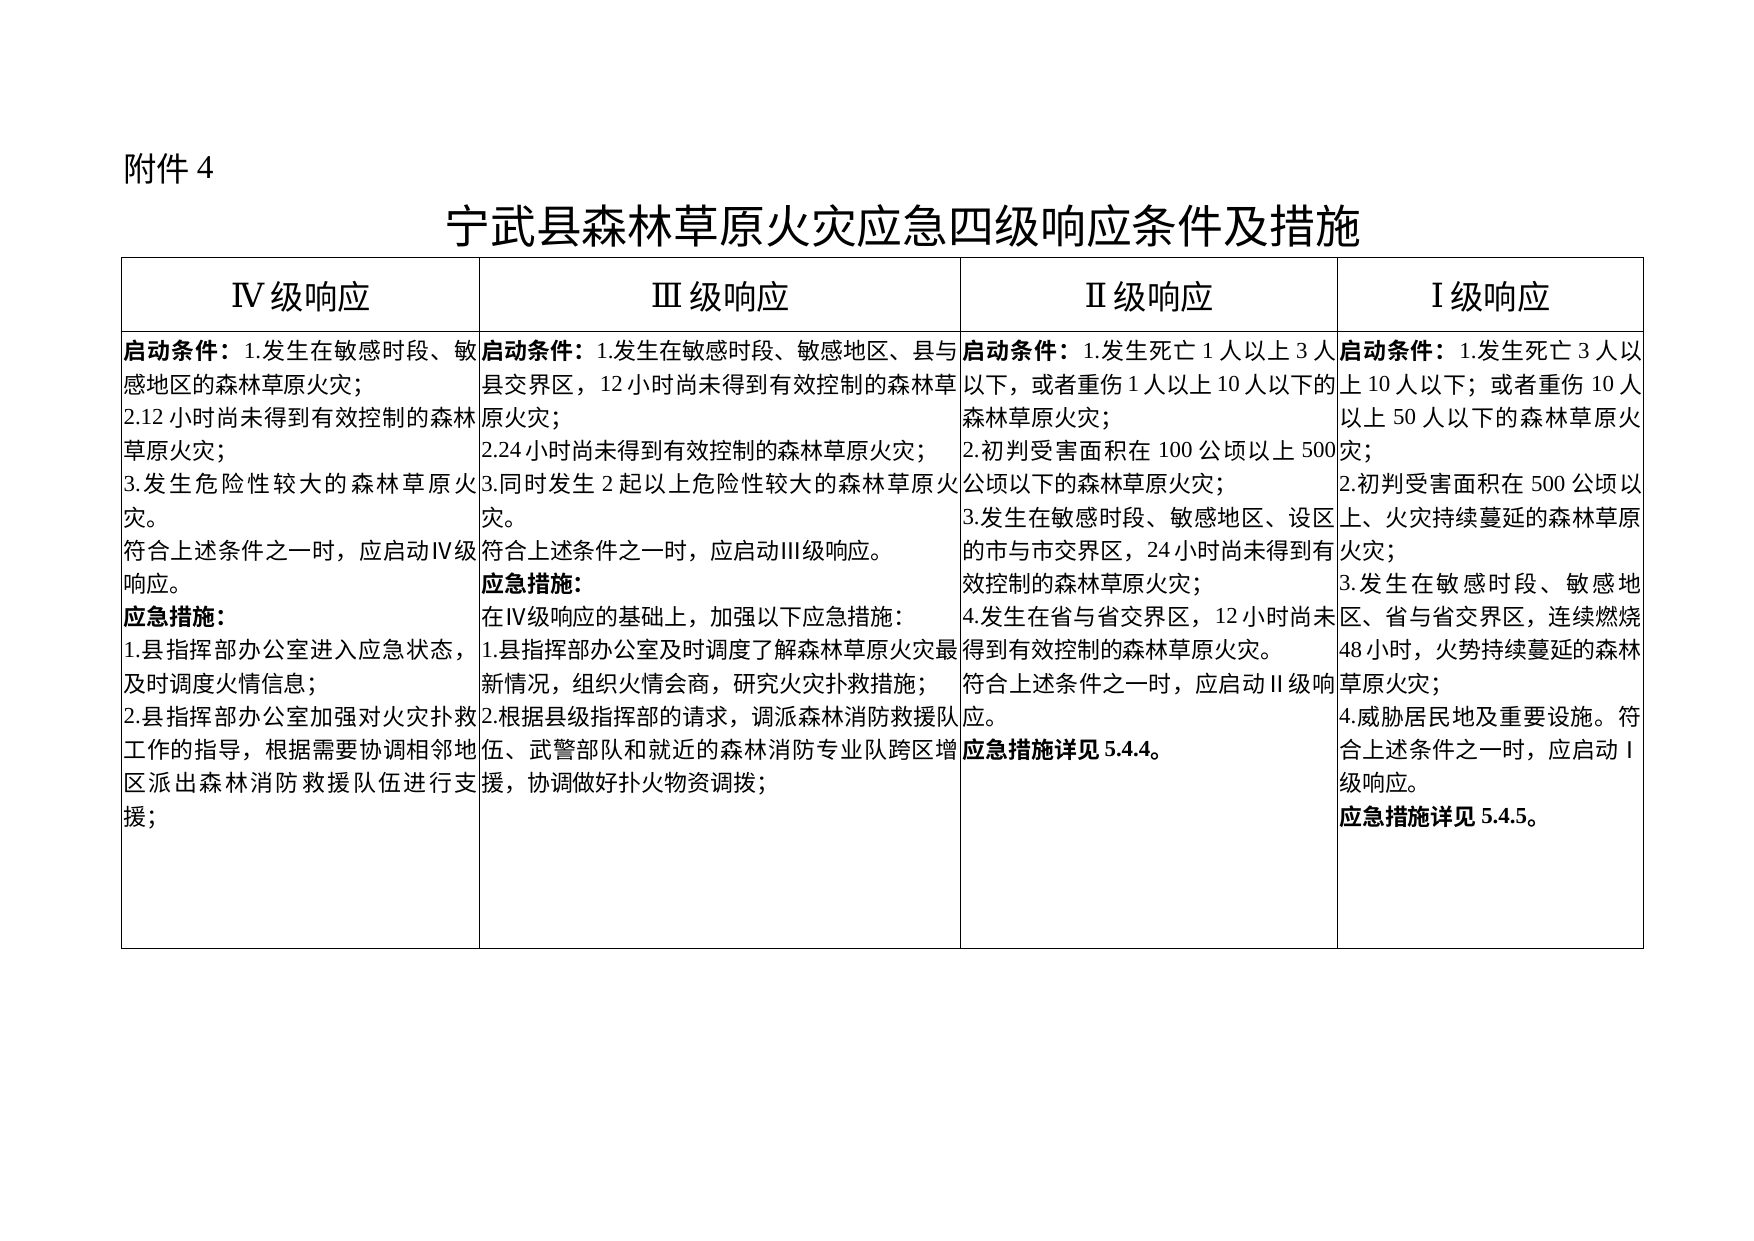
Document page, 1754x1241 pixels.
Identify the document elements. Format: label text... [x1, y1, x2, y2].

table_cell Ⅳ级响应 [122, 258, 479, 331]
table_cell Ⅰ级响应 [1338, 258, 1643, 331]
table_cell 启动条件：1.发生死亡1人以上3人以下，或者重伤1人以上10人以下的森林草原火灾； 2.初判受害面积在100公顷以上500公顷以下的森林草原火灾； 3.发生在敏感时段、敏感地区、设区的市与市交界区，24小时尚未得到有效控制的森林草原火灾； 4.发生在省与省交界区，12小时尚未得到有效控制的森林草原火灾。 符合上述条件之一时，应启动Ⅱ级响应。 应急措施详见5.4.4。 [961, 332, 1337, 948]
table_cell 启动条件：1.发生死亡3人以上10人以下；或者重伤10人以上50人以下的森林草原火灾； 2.初判受害面积在500公顷以上、火灾持续蔓延的森林草原火灾； 3.发生在敏感时段、敏感地区、省与省交界区，连续燃烧48小时，火势持续蔓延的森林草原火灾； 4.威胁居民地及重要设施。符合上述条件之一时，应启动Ⅰ级响应。 应急措施详见5.4.5。 [1338, 332, 1643, 948]
table_header 附件4 宁武县森林草原火灾应急四级响应条件及措施 [122, 141, 1644, 257]
table_cell Ⅱ级响应 [961, 258, 1337, 331]
table_cell Ⅲ级响应 [480, 258, 960, 331]
table_cell 启动条件：1.发生在敏感时段、敏感地区、县与县交界区，12小时尚未得到有效控制的森林草原火灾； 2.24小时尚未得到有效控制的森林草原火灾； 3.同时发生2起以上危险性较大的森林草原火灾。 符合上述条件之一时，应启动Ⅲ级响应。 应急措施： 在Ⅳ级响应的基础上，加强以下应急措施： 1.县指挥部办公室及时调度了解森林草原火灾最新情况，组织火情会商，研究火灾扑救措施； 2.根据县级指挥部的请求，调派森林消防救援队伍、武警部队和就近的森林消防专业队跨区增援，协调做好扑火物资调拨； [480, 332, 960, 948]
table_cell 启动条件：1.发生在敏感时段、敏感地区的森林草原火灾； 2.12小时尚未得到有效控制的森林草原火灾； 3.发生危险性较大的森林草原火灾。 符合上述条件之一时，应启动Ⅳ级响应。 应急措施： 1.县指挥部办公室进入应急状态，及时调度火情信息； 2.县指挥部办公室加强对火灾扑救工作的指导，根据需要协调相邻地区派出森林消防救援队伍进行支援； [122, 332, 479, 948]
